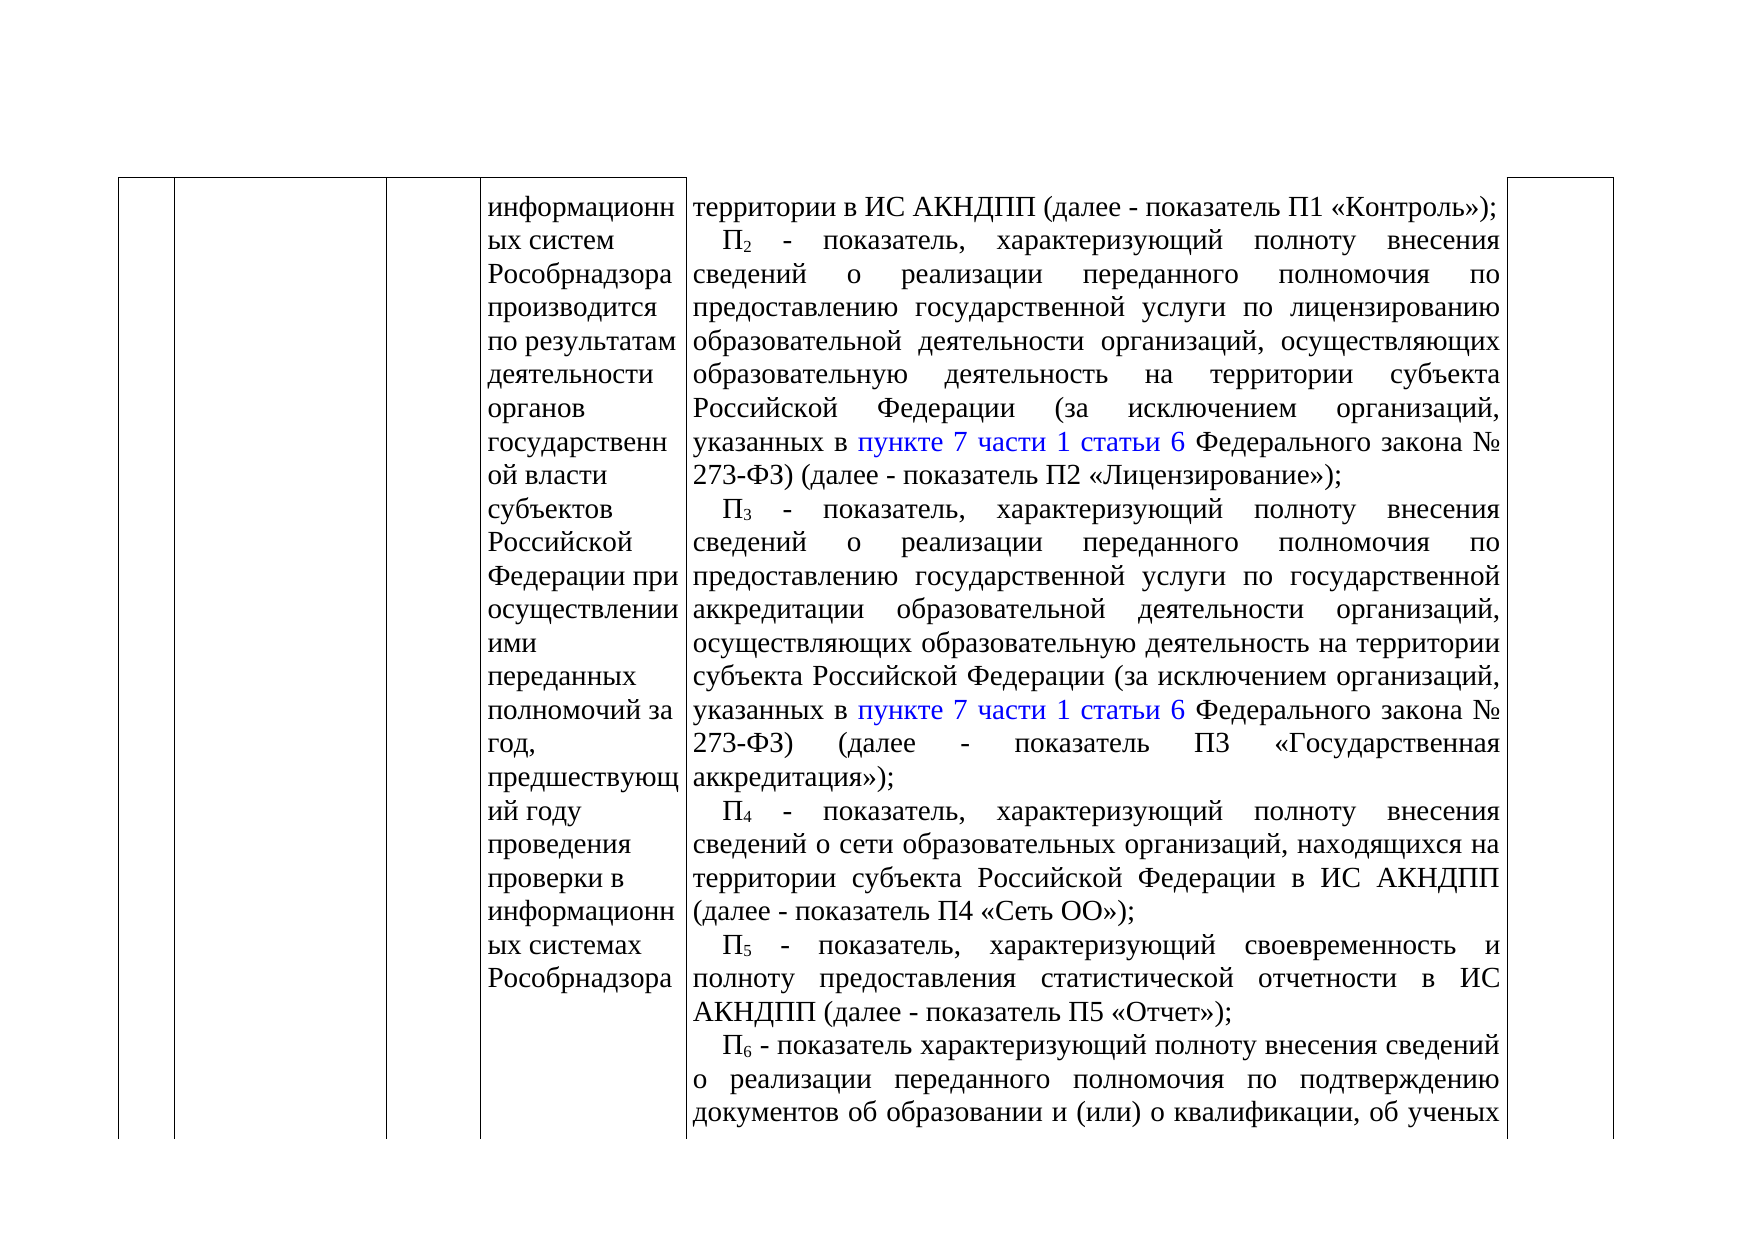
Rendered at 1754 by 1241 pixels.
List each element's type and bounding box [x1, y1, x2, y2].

table_cell [687, 177, 1507, 1139]
